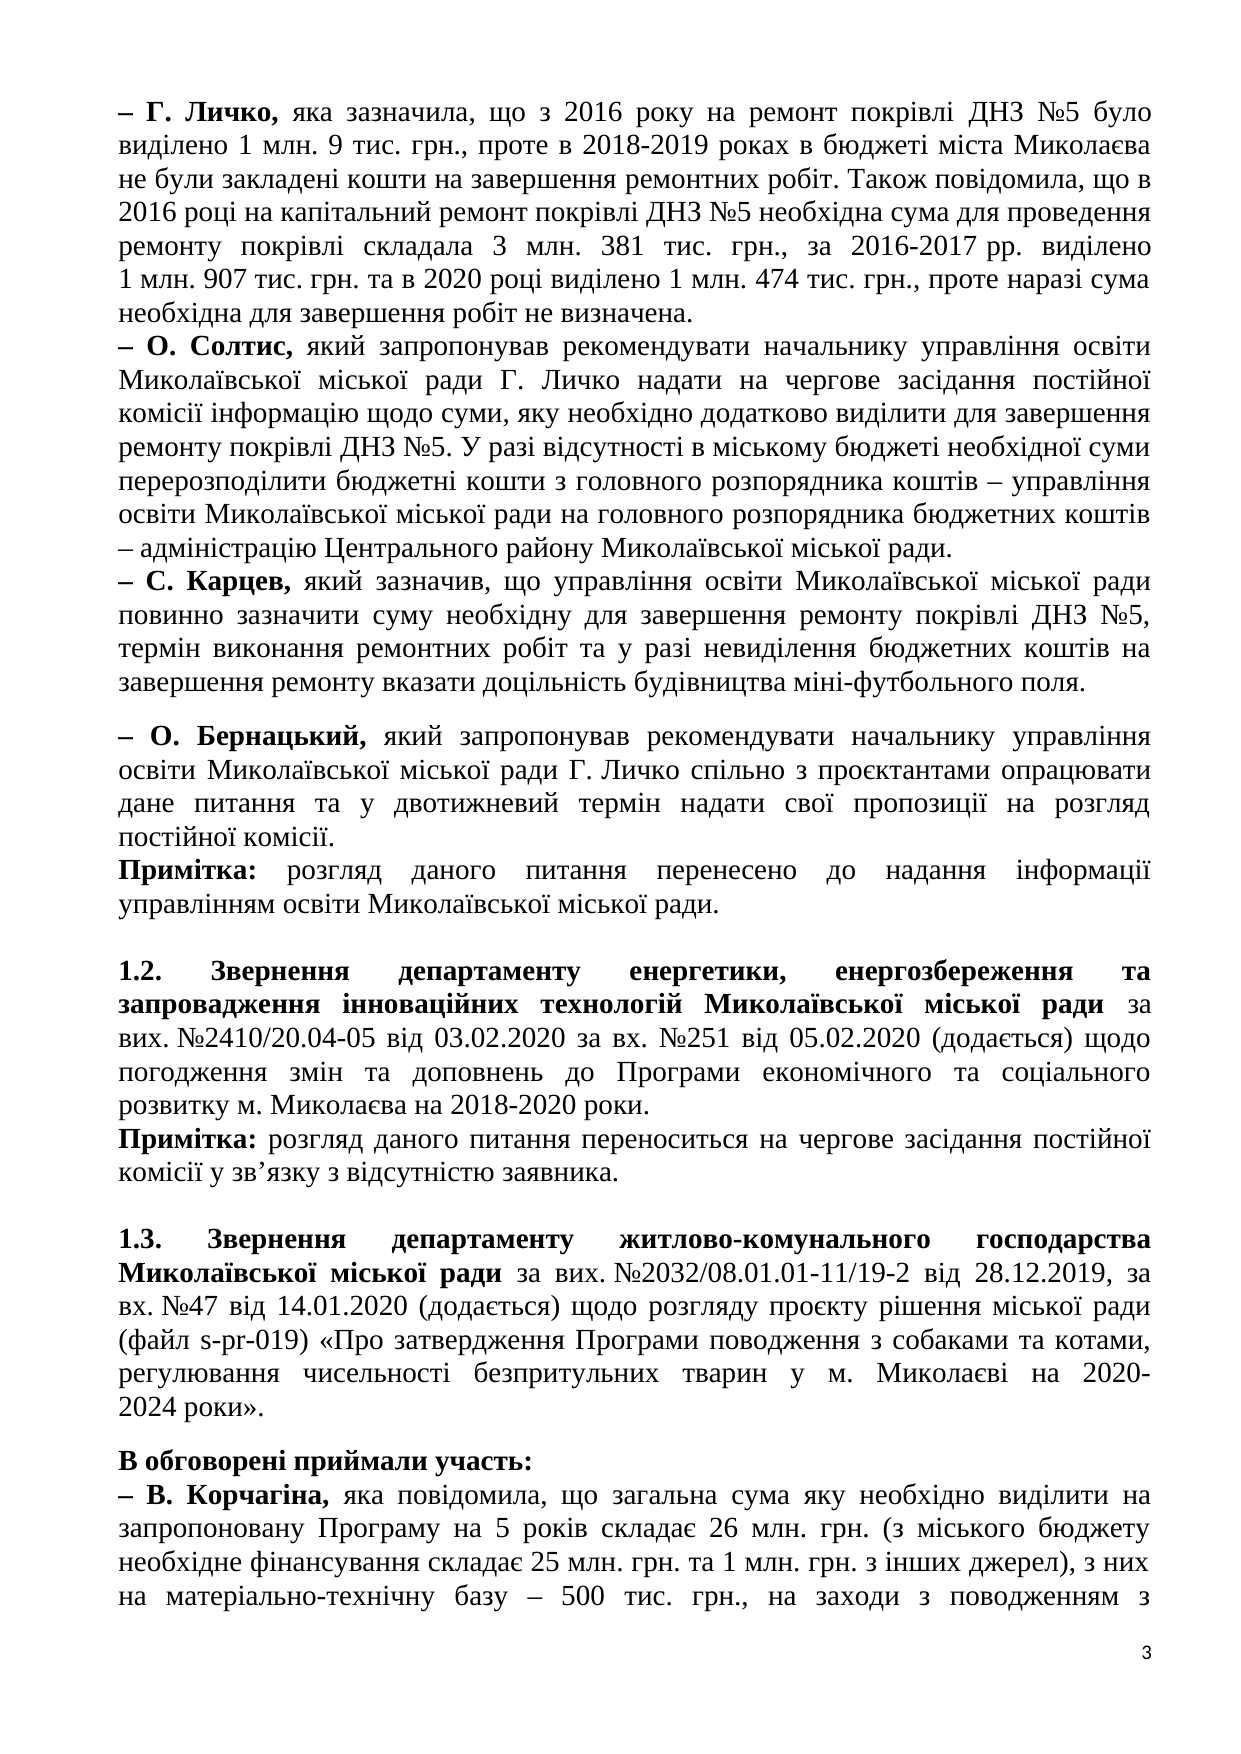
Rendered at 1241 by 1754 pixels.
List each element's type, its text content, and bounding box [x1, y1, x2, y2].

text – С. Карцев, який зазначив, що управління освіти Миколаївської міської ради повинно зазначити суму необхідну для завершення ремонту покрівлі ДНЗ №5, термін виконання ремонтних робіт та у разі невиділення бюджетних коштів на завершення ремонту вказати доцільність будівництва міні-футбольного поля. [118, 563, 1152, 697]
text 1.2. Звернення департаменту енергетики, енергозбереження та запровадження інноваційних технологій Миколаївської міської ради за вих. №2410/20.04-05 від 03.02.2020 за вх. №251 від 05.02.2020 (додається) щодо погодження змін та доповнень до Програми економічного та соціального розвитку м. Миколаєва на 2018-2020 роки. [118, 953, 1152, 1121]
text – О. Солтис, який запропонував рекомендувати начальнику управління освіти Миколаївської міської ради Г. Личко надати на чергове засідання постійної комісії інформацію щодо суми, яку необхідно додатково виділити для завершення ремонту покрівлі ДНЗ №5. У разі відсутності в міському бюджеті необхідної суми перерозподілити бюджетні кошти з головного розпорядника коштів – управління освіти Миколаївської міської ради на головного розпорядника бюджетних коштів – адміністрацію Центрального району Миколаївської міської ради. [118, 328, 1152, 563]
text – О. Бернацький, який запропонував рекомендувати начальнику управління освіти Миколаївської міської ради Г. Личко спільно з проєктантами опрацювати дане питання та у двотижневий термін надати свої пропозиції на розгляд постійної комісії. [118, 718, 1152, 852]
text – Г. Личко, яка зазначила, що з 2016 року на ремонт покрівлі ДНЗ №5 було виділено 1 млн. 9 тис. грн., проте в 2018-2019 роках в бюджеті міста Миколаєва не були закладені кошти на завершення ремонтних робіт. Також повідомила, що в 2016 році на капітальний ремонт покрівлі ДНЗ №5 необхідна сума для проведення ремонту покрівлі складала 3 млн. 381 тис. грн., за 2016-2017 рр. виділено 1 млн. 907 тис. грн. та в 2020 році виділено 1 млн. 474 тис. грн., проте наразі сума необхідна для завершення робіт не визначена. [118, 94, 1152, 328]
text Примітка: розгляд даного питання переноситься на чергове засідання постійної комісії у зв’язку з відсутністю заявника. [118, 1121, 1152, 1188]
text В обговорені приймали участь: [118, 1443, 1152, 1477]
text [118, 1477, 1152, 1611]
text Примітка: розгляд даного питання перенесено до надання інформації управлінням освіти Миколаївської міської ради. [118, 852, 1152, 919]
text 1.3. Звернення департаменту житлово-комунального господарства Миколаївської міської ради за вих. №2032/08.01.01-11/19-2 від 28.12.2019, за вх. №47 від 14.01.2020 (додається) щодо розгляду проєкту рішення міської ради (файл s-pr-019) «Про затвердження Програми поводження з собаками та котами, регулювання чисельності безпритульних тварин у м. Миколаєві на 2020-2024 роки». [118, 1221, 1152, 1423]
